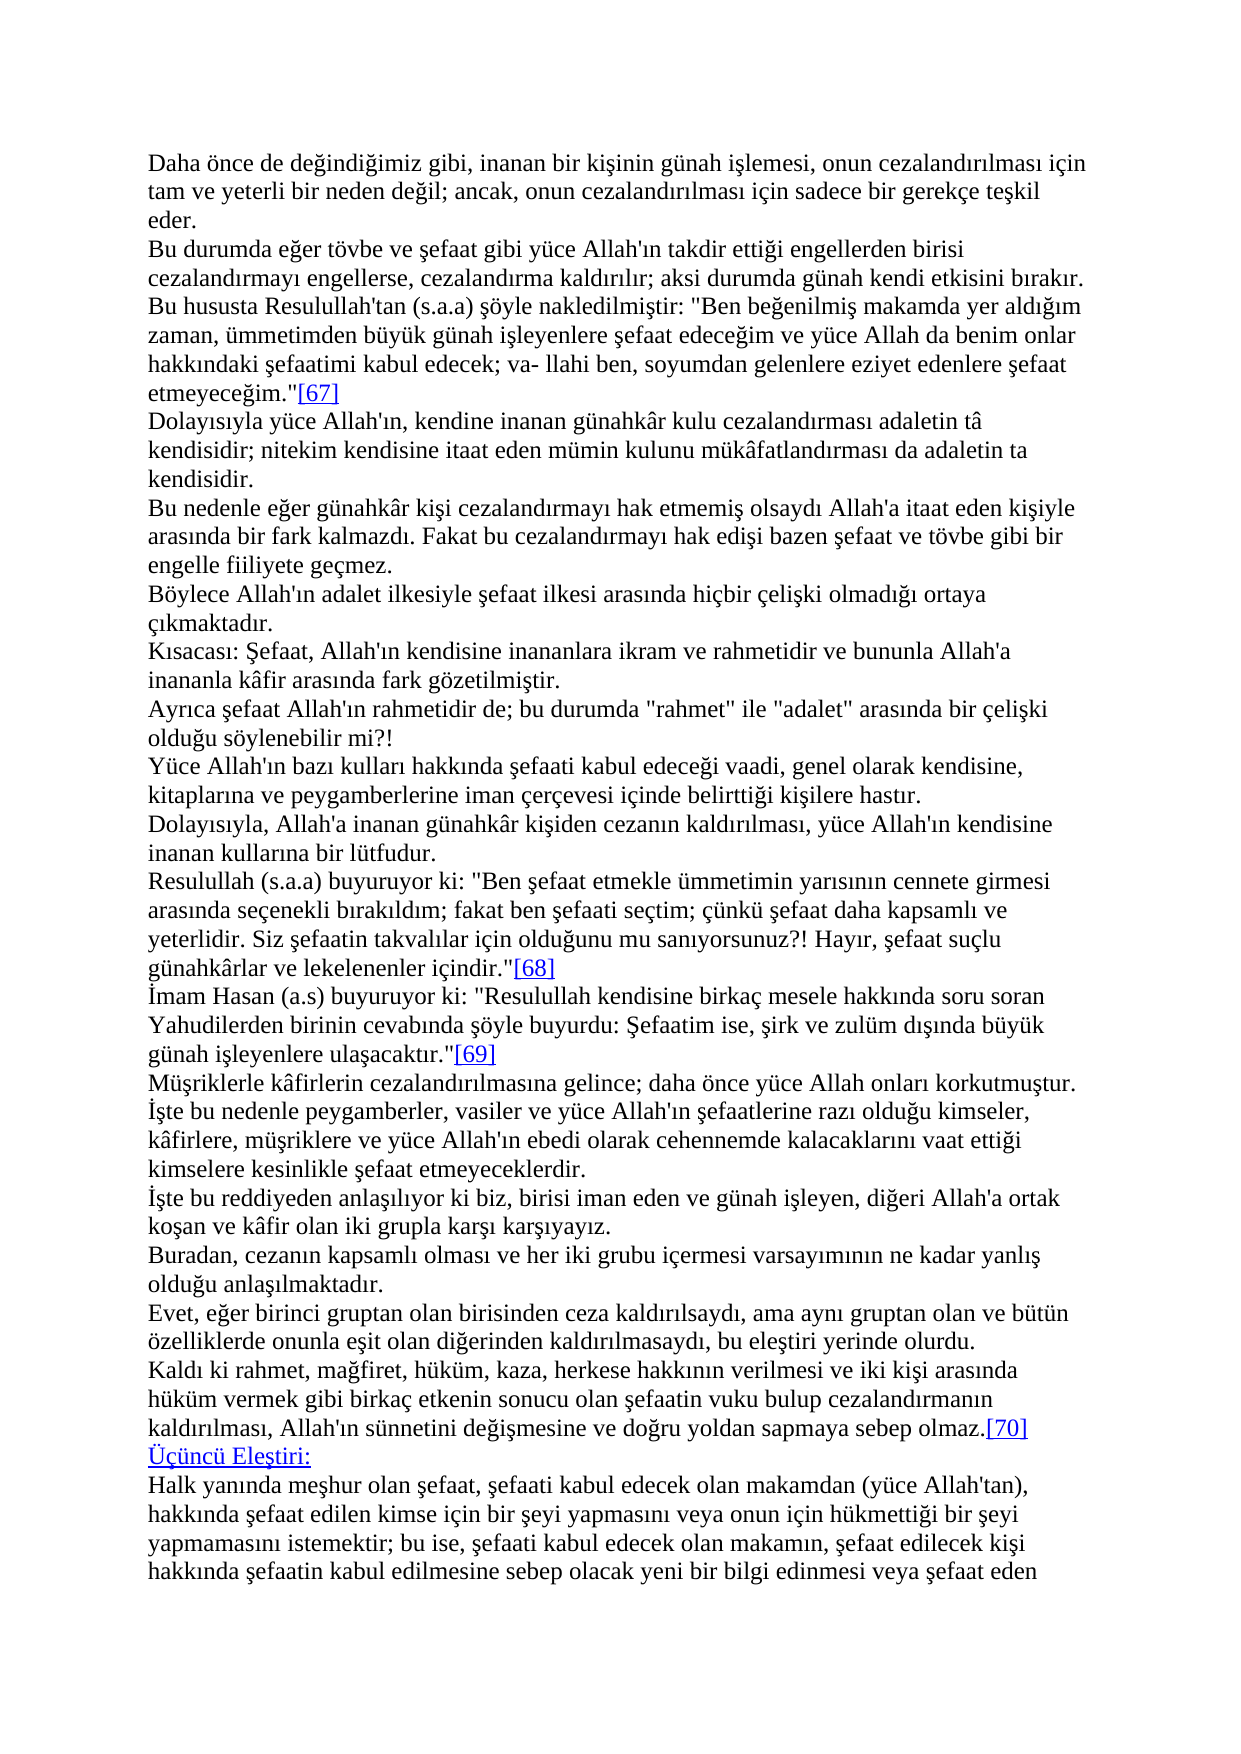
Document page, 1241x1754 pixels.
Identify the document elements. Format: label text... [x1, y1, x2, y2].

text Kısacası: Şefaat, Allah'ın kendisine inananlara ikram ve rahmetidir ve bununla Allah'a inananla kâfir arasında fark gözetilmiştir. [148, 636, 1093, 694]
text Böylece Allah'ın adalet ilkesiyle şefaat ilkesi arasında hiçbir çelişki olmadığı ortaya çıkmaktadır. [148, 579, 1093, 636]
text Kaldı ki rahmet, mağfiret, hüküm, kaza, herkese hakkının verilmesi ve iki kişi arasında hüküm vermek gibi birkaç etkenin sonucu olan şefaatin vuku bulup cezalandırmanın kaldırılması, Allah'ın sünnetini değişmesine ve doğru yoldan sapmaya sebep olmaz.[70] [148, 1355, 1093, 1441]
text Daha önce de değindiğimiz gibi, inanan bir kişinin günah işlemesi, onun cezalandırılması için tam ve yeterli bir neden değil; ancak, onun cezalandırılması için sadece bir gerekçe teşkil eder. [148, 148, 1093, 234]
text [148, 1470, 1093, 1585]
text Evet, eğer birinci gruptan olan birisinden ceza kaldırılsaydı, ama aynı gruptan olan ve bütün özelliklerde onunla eşit olan diğerinden kaldırılmasaydı, bu eleştiri yerinde olurdu. [148, 1298, 1093, 1355]
text Dolayısıyla, Allah'a inanan günahkâr kişiden cezanın kaldırılması, yüce Allah'ın kendisine inanan kullarına bir lütfudur. [148, 809, 1093, 866]
text İmam Hasan (a.s) buyuruyor ki: "Resulullah kendisine birkaç mesele hakkında soru soran Yahudilerden birinin cevabında şöyle buyurdu: Şefaatim ise, şirk ve zulüm dışında büyük günah işleyenlere ulaşacaktır."[69] [148, 981, 1093, 1068]
text Buradan, cezanın kapsamlı olması ve her iki grubu içermesi varsayımının ne kadar yanlış olduğu anlaşılmaktadır. [148, 1240, 1093, 1298]
text Bu durumda eğer tövbe ve şefaat gibi yüce Allah'ın takdir ettiği engellerden birisi cezalandırmayı engellerse, cezalandırma kaldırılır; aksi durumda günah kendi etkisini bırakır. [148, 234, 1093, 291]
text Yüce Allah'ın bazı kulları hakkında şefaati kabul edeceği vaadi, genel olarak kendisine, kitaplarına ve peygamberlerine iman çerçevesi içinde belirttiği kişilere hastır. [148, 751, 1093, 809]
text İşte bu reddiyeden anlaşılıyor ki biz, birisi iman eden ve günah işleyen, diğeri Allah'a ortak koşan ve kâfir olan iki grupla karşı karşıyayız. [148, 1183, 1093, 1240]
text Müşriklerle kâfirlerin cezalandırılmasına gelince; daha önce yüce Allah onları korkutmuştur. İşte bu nedenle peygamberler, vasiler ve yüce Allah'ın şefaatlerine razı olduğu kimseler, kâfirlere, müşriklere ve yüce Allah'ın ebedi olarak cehennemde kalacaklarını vaat ettiği kimselere kesinlikle şefaat etmeyeceklerdir. [148, 1068, 1093, 1183]
text Resulullah (s.a.a) buyuruyor ki: "Ben şefaat etmekle ümmetimin yarısının cennete girmesi arasında seçenekli bırakıldım; fakat ben şefaati seçtim; çünkü şefaat daha kapsamlı ve yeterlidir. Siz şefaatin takvalılar için olduğunu mu sanıyorsunuz?! Hayır, şefaat suçlu günahkârlar ve lekelenenler içindir."[68] [148, 866, 1093, 981]
text Ayrıca şefaat Allah'ın rahmetidir de; bu durumda "rahmet" ile "adalet" arasında bir çelişki olduğu söylenebilir mi?! [148, 694, 1093, 751]
text Dolayısıyla yüce Allah'ın, kendine inanan günahkâr kulu cezalandırması adaletin tâ kendisidir; nitekim kendisine itaat eden mümin kulunu mükâfatlandırması da adaletin ta kendisidir. [148, 406, 1093, 493]
text Bu nedenle eğer günahkâr kişi cezalandırmayı hak etmemiş olsaydı Allah'a itaat eden kişiyle arasında bir fark kalmazdı. Fakat bu cezalandırmayı hak edişi bazen şefaat ve tövbe gibi bir engelle fiiliyete geçmez. [148, 493, 1093, 579]
text Üçüncü Eleştiri: [148, 1441, 1093, 1470]
text Bu hususta Resulullah'tan (s.a.a) şöyle nakledilmiştir: "Ben beğenilmiş makamda yer aldığım zaman, ümmetimden büyük günah işleyenlere şefaat edeceğim ve yüce Allah da benim onlar hakkındaki şefaatimi kabul edecek; va- llahi ben, soyumdan gelenlere eziyet edenlere şefaat etmeyeceğim."[67] [148, 291, 1093, 406]
